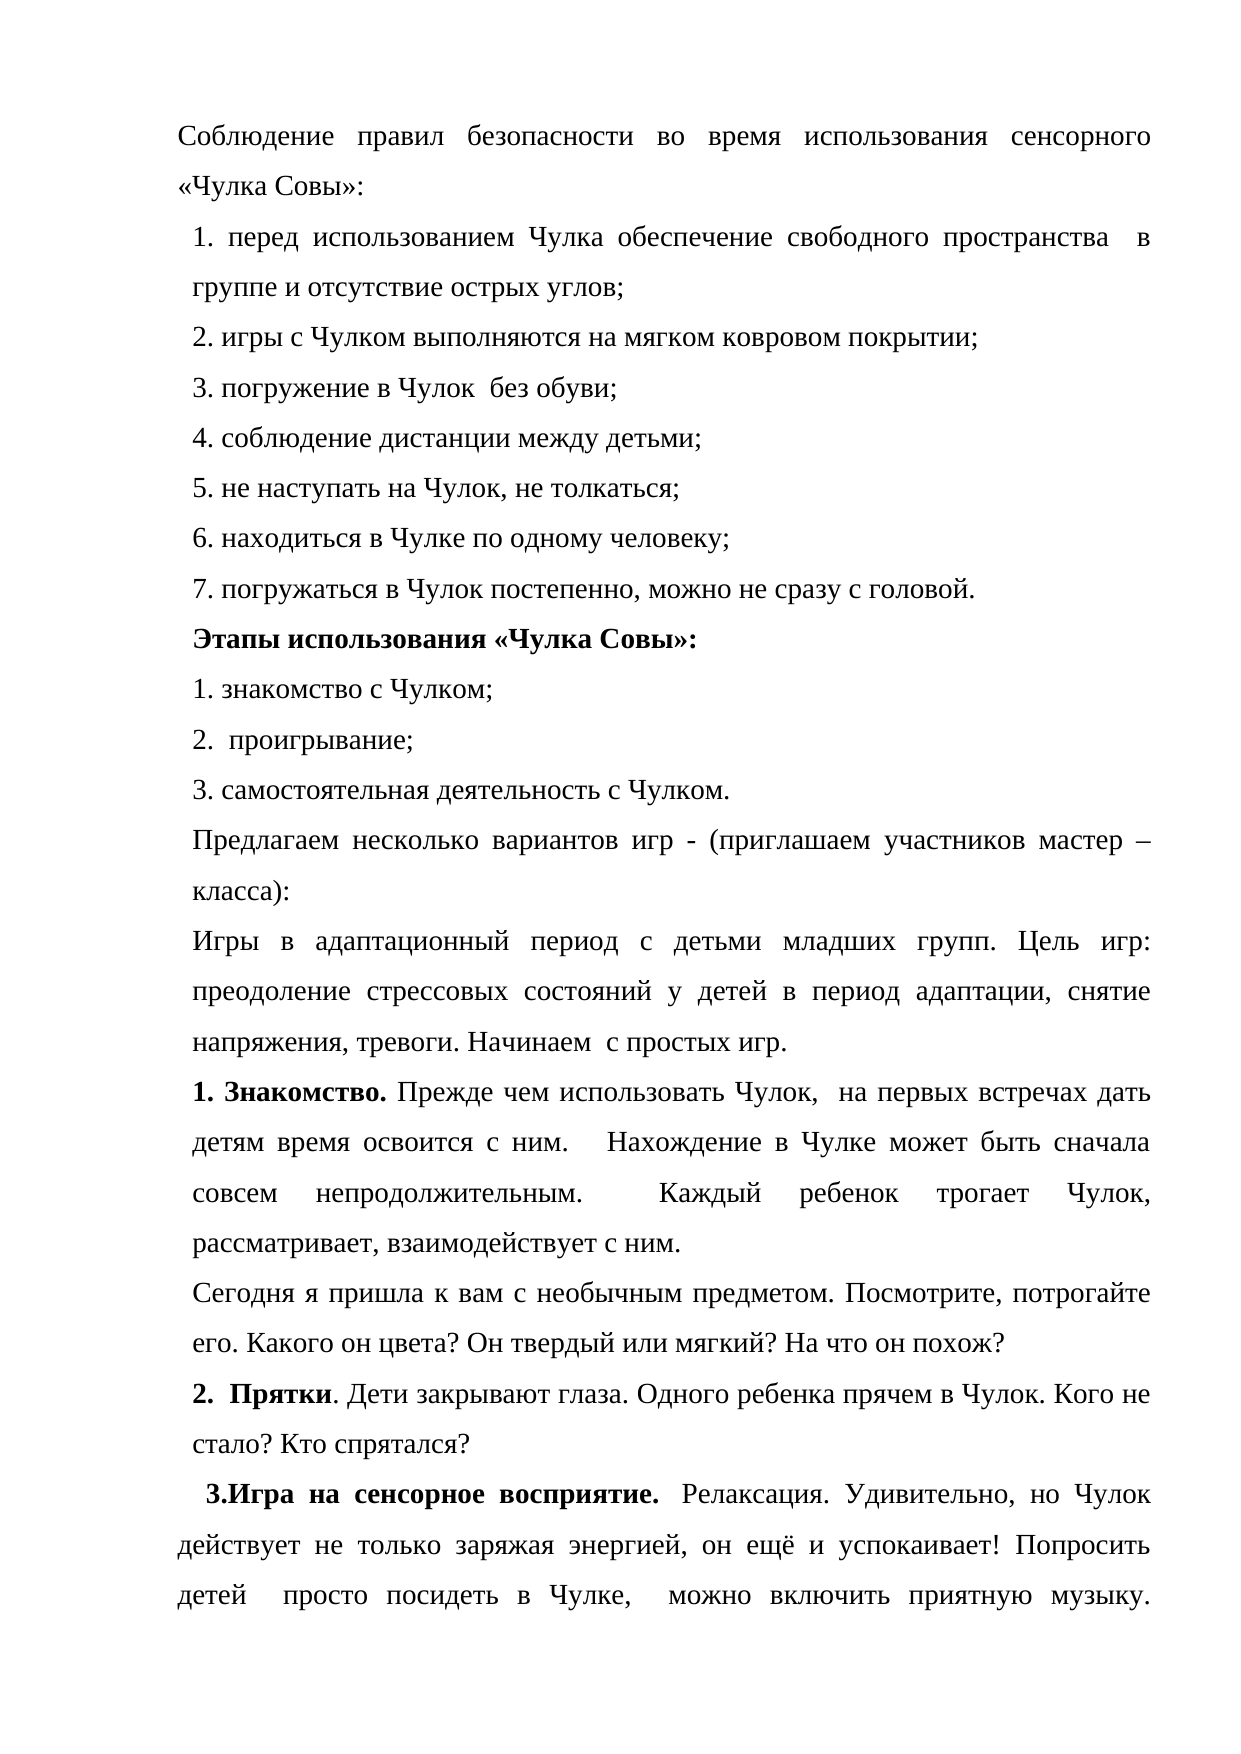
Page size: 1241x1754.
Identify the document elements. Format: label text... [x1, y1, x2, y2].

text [177, 1477, 1152, 1611]
text 4. соблюдение дистанции между детьми; [192, 420, 1152, 453]
text Сегодня я пришла к вам с необычным предметом. Посмотрите, потрогайте его. Какого он цвета? Он твердый или мягкий? На что он похож? [192, 1275, 1152, 1359]
text Игры в адаптационный период с детьми младших групп. Цель игр: преодоление стрессовых состояний у детей в период адаптации, снятие напряжения, тревоги. Начинаем с простых игр. [192, 923, 1152, 1057]
text 2. проигрывание; [192, 722, 1152, 755]
text 7. погружаться в Чулок постепенно, можно не сразу с головой. [192, 571, 1152, 604]
text 3. погружение в Чулок без обуви; [192, 370, 1152, 403]
text 2. игры с Чулком выполняются на мягком ковровом покрытии; [192, 319, 1152, 353]
text Соблюдение правил безопасности во время использования сенсорного «Чулка Совы»: [177, 118, 1152, 202]
text Предлагаем несколько вариантов игр - (приглашаем участников мастер – класса): [192, 822, 1152, 906]
text 5. не наступать на Чулок, не толкаться; [192, 470, 1152, 504]
text 6. находиться в Чулке по одному человеку; [192, 521, 1152, 554]
text 1. перед использованием Чулка обеспечение свободного пространства в группе и отсутствие острых углов; [192, 219, 1152, 303]
text 3. самостоятельная деятельность с Чулком. [192, 772, 1152, 806]
text 2. Прятки. Дети закрывают глаза. Одного ребенка прячем в Чулок. Кого не стало? Кто спрятался? [192, 1376, 1152, 1460]
text Этапы использования «Чулка Совы»: [192, 621, 1152, 655]
text 1. знакомство с Чулком; [192, 672, 1152, 705]
text 1. Знакомство. Прежде чем использовать Чулок, на первых встречах дать детям время освоится с ним. Нахождение в Чулке может быть сначала совсем непродолжительным. Каждый ребенок трогает Чулок, рассматривает, взаимодействует с ним. [192, 1074, 1152, 1258]
